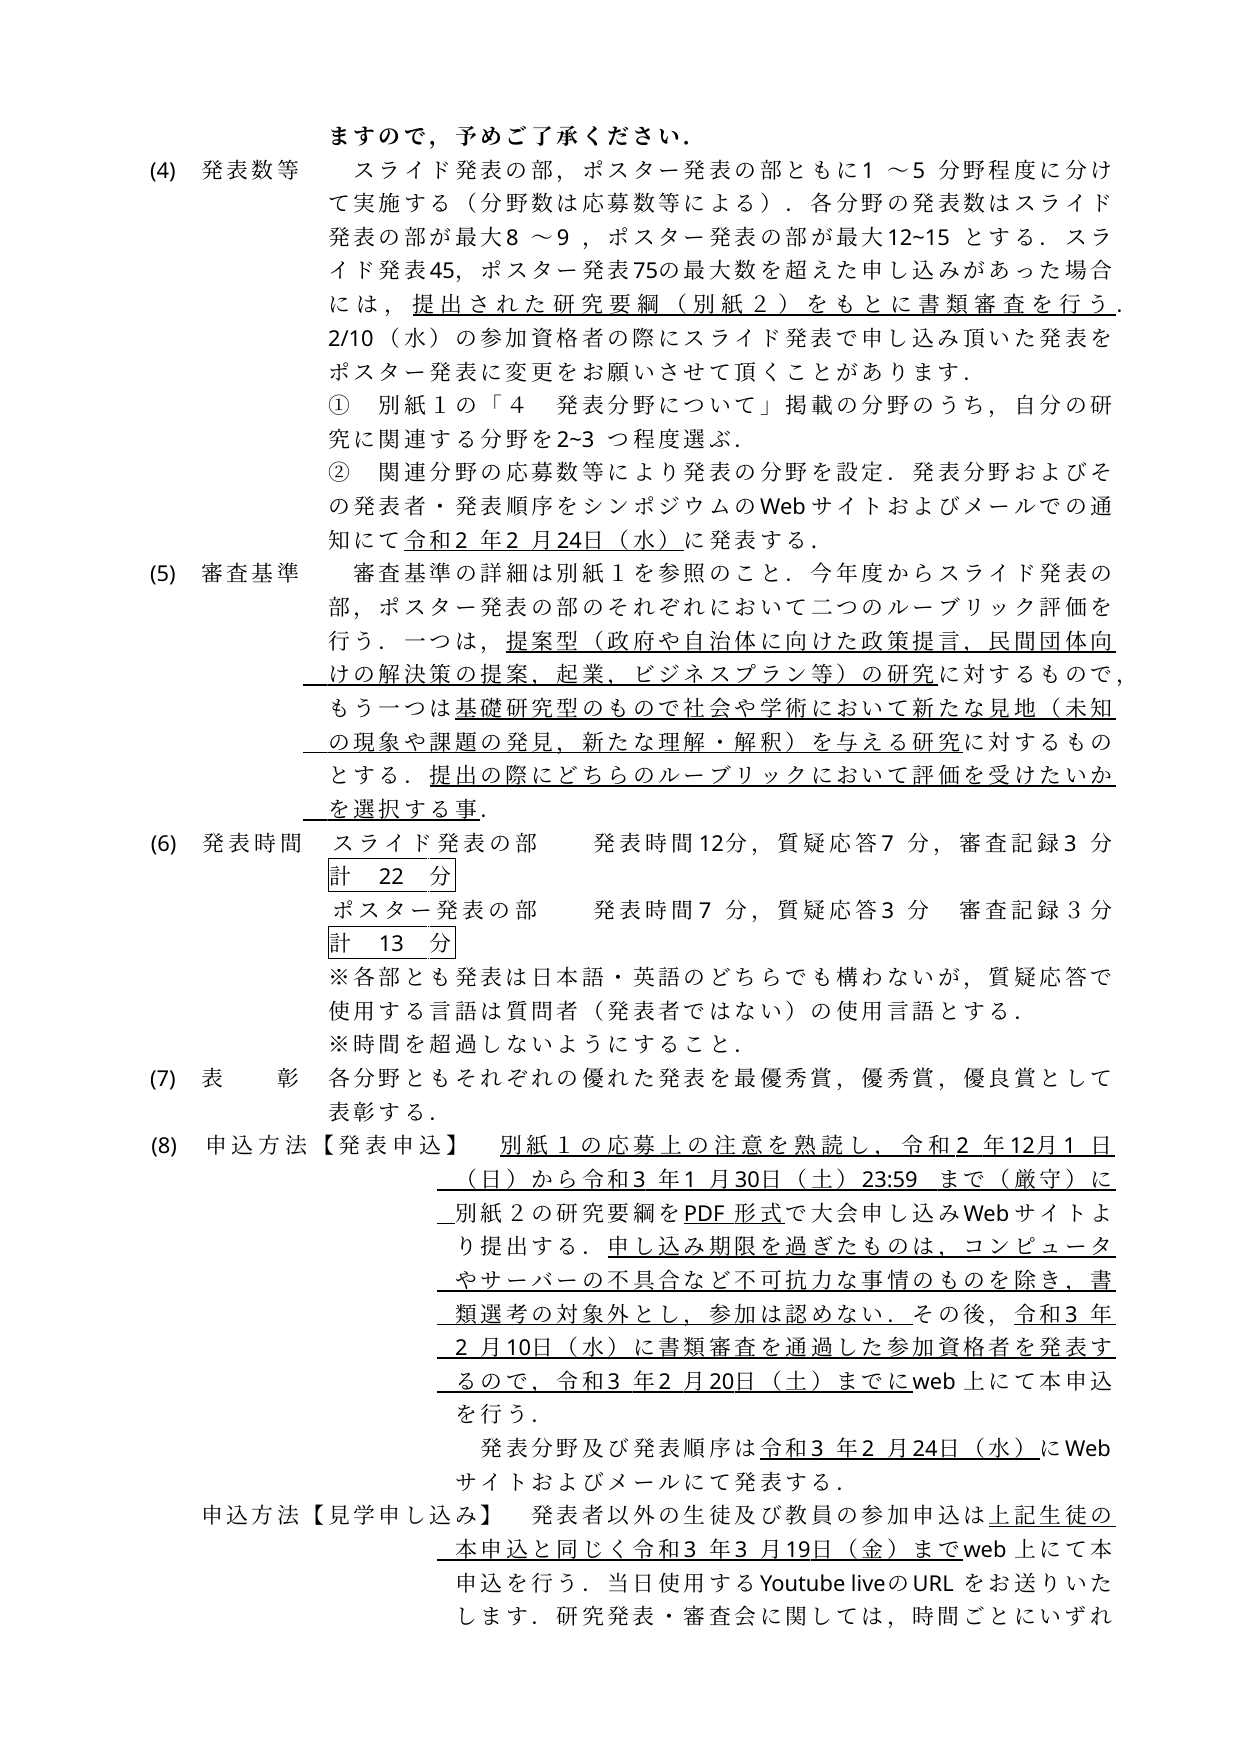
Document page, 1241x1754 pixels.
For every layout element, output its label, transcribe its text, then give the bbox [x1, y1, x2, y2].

text ② 関連分野の応募数等により発表の分野を設定．発表分野およびその発表者・発表順序をシンポジウムのWebサイトおよびメールでの通知にて令和2年2月24日（水）に発表する. [124, 454, 1116, 556]
text (4) 発表数等 スライド発表の部，ポスター発表の部ともに1～5分野程度に分けて実施する（分野数は応募数等による）．各分野の発表数はスライド発表の部が最大8～9，ポスター発表の部が最大12~15とする．スライド発表45，ポスター発表75の最大数を超えた申し込みがあった場合には，提出された研究要綱（別紙２）をもとに書類審査を行う．2/10（水）の参加資格者の際にスライド発表で申し込み頂いた発表をポスター発表に変更をお願いさせて頂くことがあります． [124, 152, 1116, 387]
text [169, 1498, 1116, 1632]
text ※時間を超過しないようにすること． [124, 1027, 1116, 1060]
text (6) 発表時間 スライド発表の部 発表時間12分，質疑応答7分，審査記録3分 計22分 [124, 825, 1116, 892]
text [136, 118, 1116, 152]
text ポスター発表の部 発表時間7分，質疑応答3分 審査記録３分 計13分 [124, 892, 1116, 959]
text (7) 表 彰 各分野ともそれぞれの優れた発表を最優秀賞，優秀賞，優良賞として表彰する． [124, 1060, 1116, 1127]
text (8) 申込方法【発表申込】 別紙１の応募上の注意を熟読し，令和2年12月1日（日）から令和3年1月30日（土）23:59まで（厳守）に別紙２の研究要綱をPDF形式で大会申し込みWebサイトより提出する．申し込み期限を過ぎたものは，コンピュータやサーバーの不具合など不可抗力な事情のものを除き，書類選考の対象外とし，参加は認めない．その後，令和3年2月10日（水）に書類審査を通過した参加資格者を発表するので，令和3年2月20日（土）までにweb上にて本申込を行う． 発表分野及び発表順序は令和3年2月24日（水）にWebサイトおよびメールにて発表する． [124, 1127, 1116, 1498]
text ① 別紙１の「４ 発表分野について」掲載の分野のうち，自分の研究に関連する分野を2~3つ程度選ぶ． [124, 387, 1116, 454]
text ※各部とも発表は日本語・英語のどちらでも構わないが，質疑応答で使用する言語は質問者（発表者ではない）の使用言語とする． [124, 959, 1116, 1027]
text (5) 審査基準 審査基準の詳細は別紙１を参照のこと．今年度からスライド発表の部，ポスター発表の部のそれぞれにおいて二つのルーブリック評価を行う．一つは，提案型（政府や自治体に向けた政策提言，民間団体向けの解決策の提案，起業，ビジネスプラン等）の研究に対するもので，もう一つは基礎研究型のもので社会や学術において新たな見地（未知の現象や課題の発見，新たな理解・解釈）を与える研究に対するものとする．提出の際にどちらのルーブリックにおいて評価を受けたいかを選択する事． [124, 556, 1116, 825]
